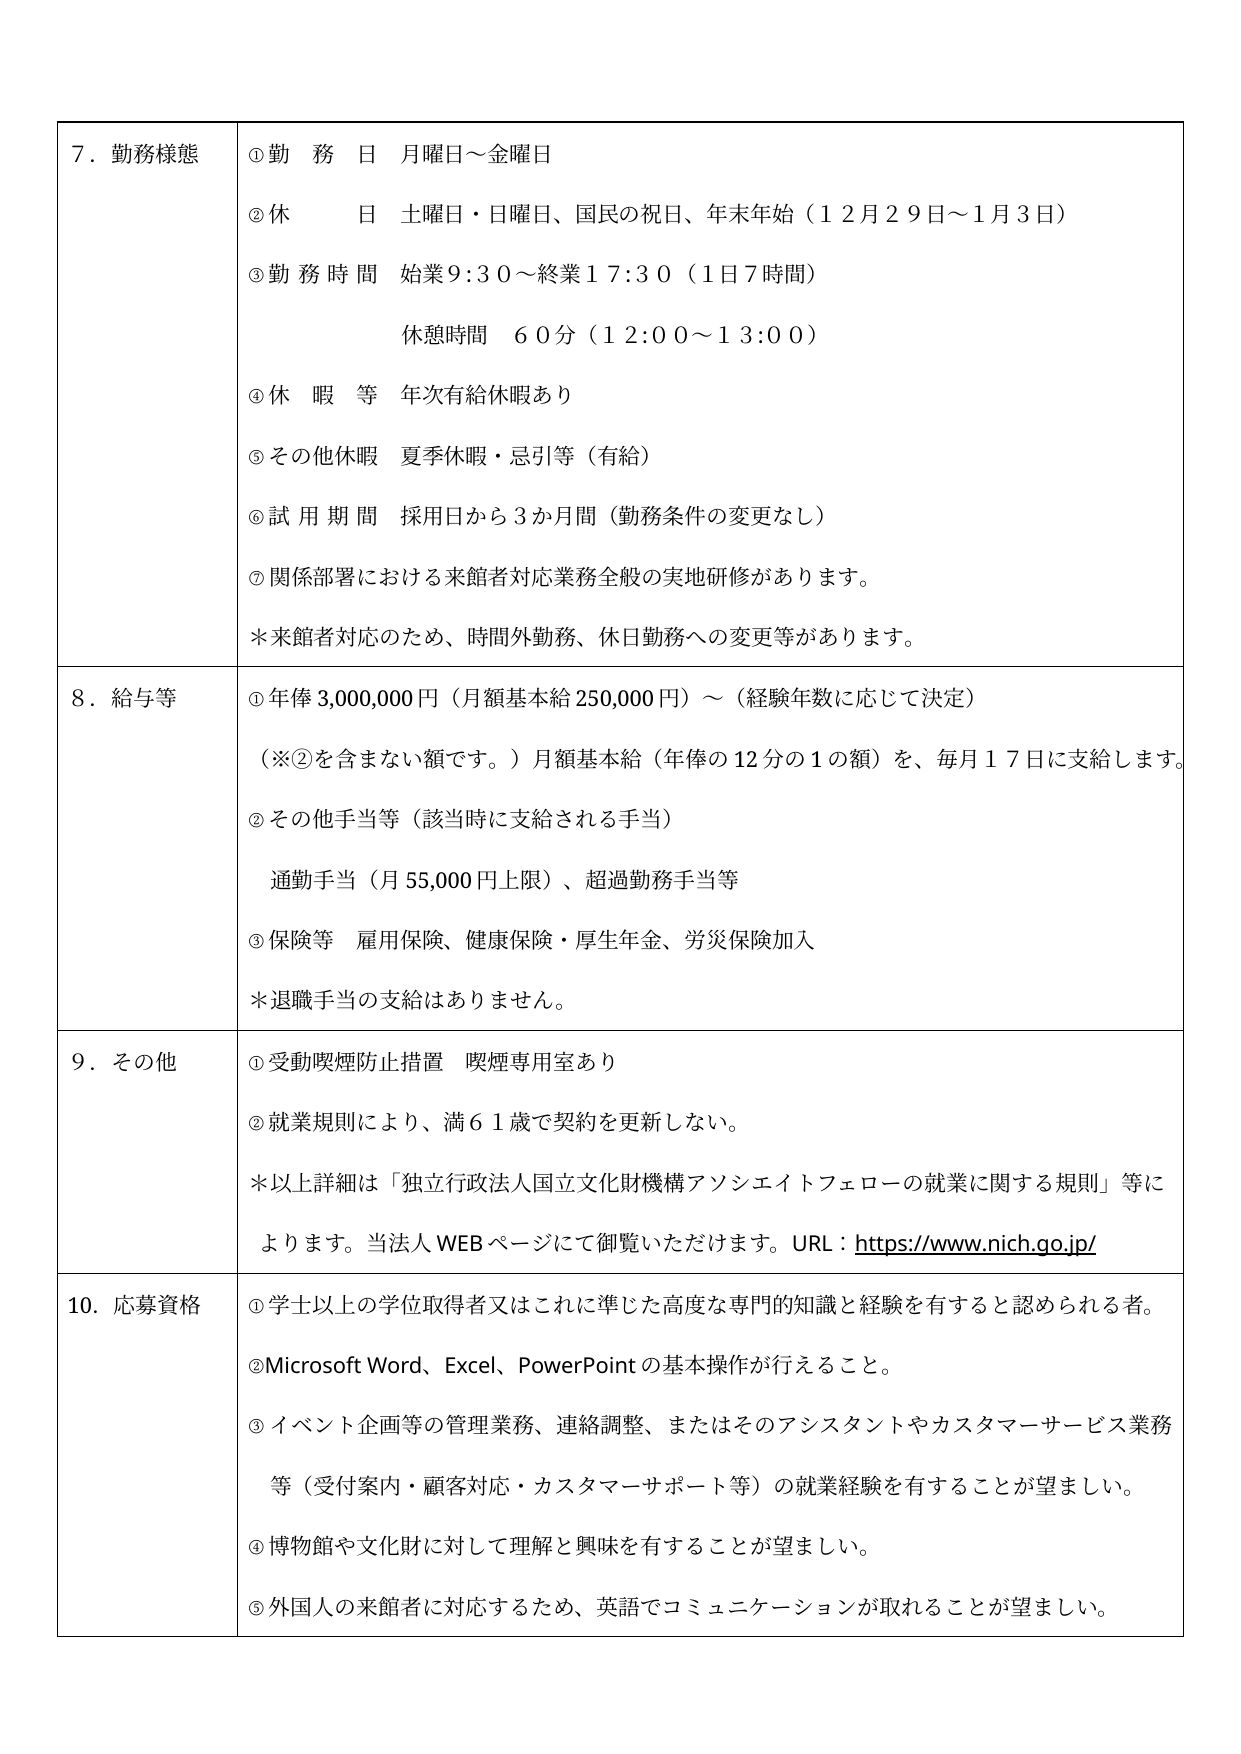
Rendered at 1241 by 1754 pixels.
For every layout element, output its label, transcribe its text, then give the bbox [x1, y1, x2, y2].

table_cell ９．その他 [58, 1031, 237, 1272]
table_cell 10．応募資格 [58, 1274, 237, 1636]
table_cell ①受動喫煙防止措置 喫煙専用室あり ②就業規則により、満６１歳で契約を更新しない。 ＊以上詳細は「独立行政法人国立文化財機構アソシエイトフェローの就業に関する規則」等に よります。当法人WEBページにて御覧いただけます。URL：https://www.nich.go.jp/ [238, 1031, 1183, 1272]
table_cell ①年俸3,000,000円（月額基本給250,000円）～（経験年数に応じて決定） （※②を含まない額です。）月額基本給（年俸の12分の1の額）を、毎月１７日に支給します。 ②その他手当等（該当時に支給される手当） 通勤手当（月55,000円上限）、超過勤務手当等 ③保険等 雇用保険、健康保険・厚生年金、労災保険加入 ＊退職手当の支給はありません。 [238, 667, 1183, 1030]
table_cell ①学士以上の学位取得者又はこれに準じた高度な専門的知識と経験を有すると認められる者。 ②Microsoft Word、Excel、PowerPointの基本操作が行えること。 ③イベント企画等の管理業務、連絡調整、またはそのアシスタントやカスタマーサービス業務等（受付案内・顧客対応・カスタマーサポート等）の就業経験を有することが望ましい。 ④博物館や文化財に対して理解と興味を有することが望ましい。 ⑤外国人の来館者に対応するため、英語でコミュニケーションが取れることが望ましい。 [238, 1274, 1183, 1636]
table_cell ８．給与等 [58, 667, 237, 1030]
table_cell ①勤 務 日 月曜日～金曜日 ②休 日 土曜日・日曜日、国民の祝日、年末年始（１２月２９日～１月３日） ③勤務時間 始業９:３０～終業１７:３０（１日７時間） 休憩時間 ６０分（１２:００～１３:００） ④休 暇 等 年次有給休暇あり ⑤その他休暇 夏季休暇・忌引等（有給） ⑥試用期間 採用日から３か月間（勤務条件の変更なし） ⑦関係部署における来館者対応業務全般の実地研修があります。 ＊来館者対応のため、時間外勤務、休日勤務への変更等があります。 [238, 123, 1183, 666]
table_cell ７．勤務様態 [58, 123, 237, 666]
